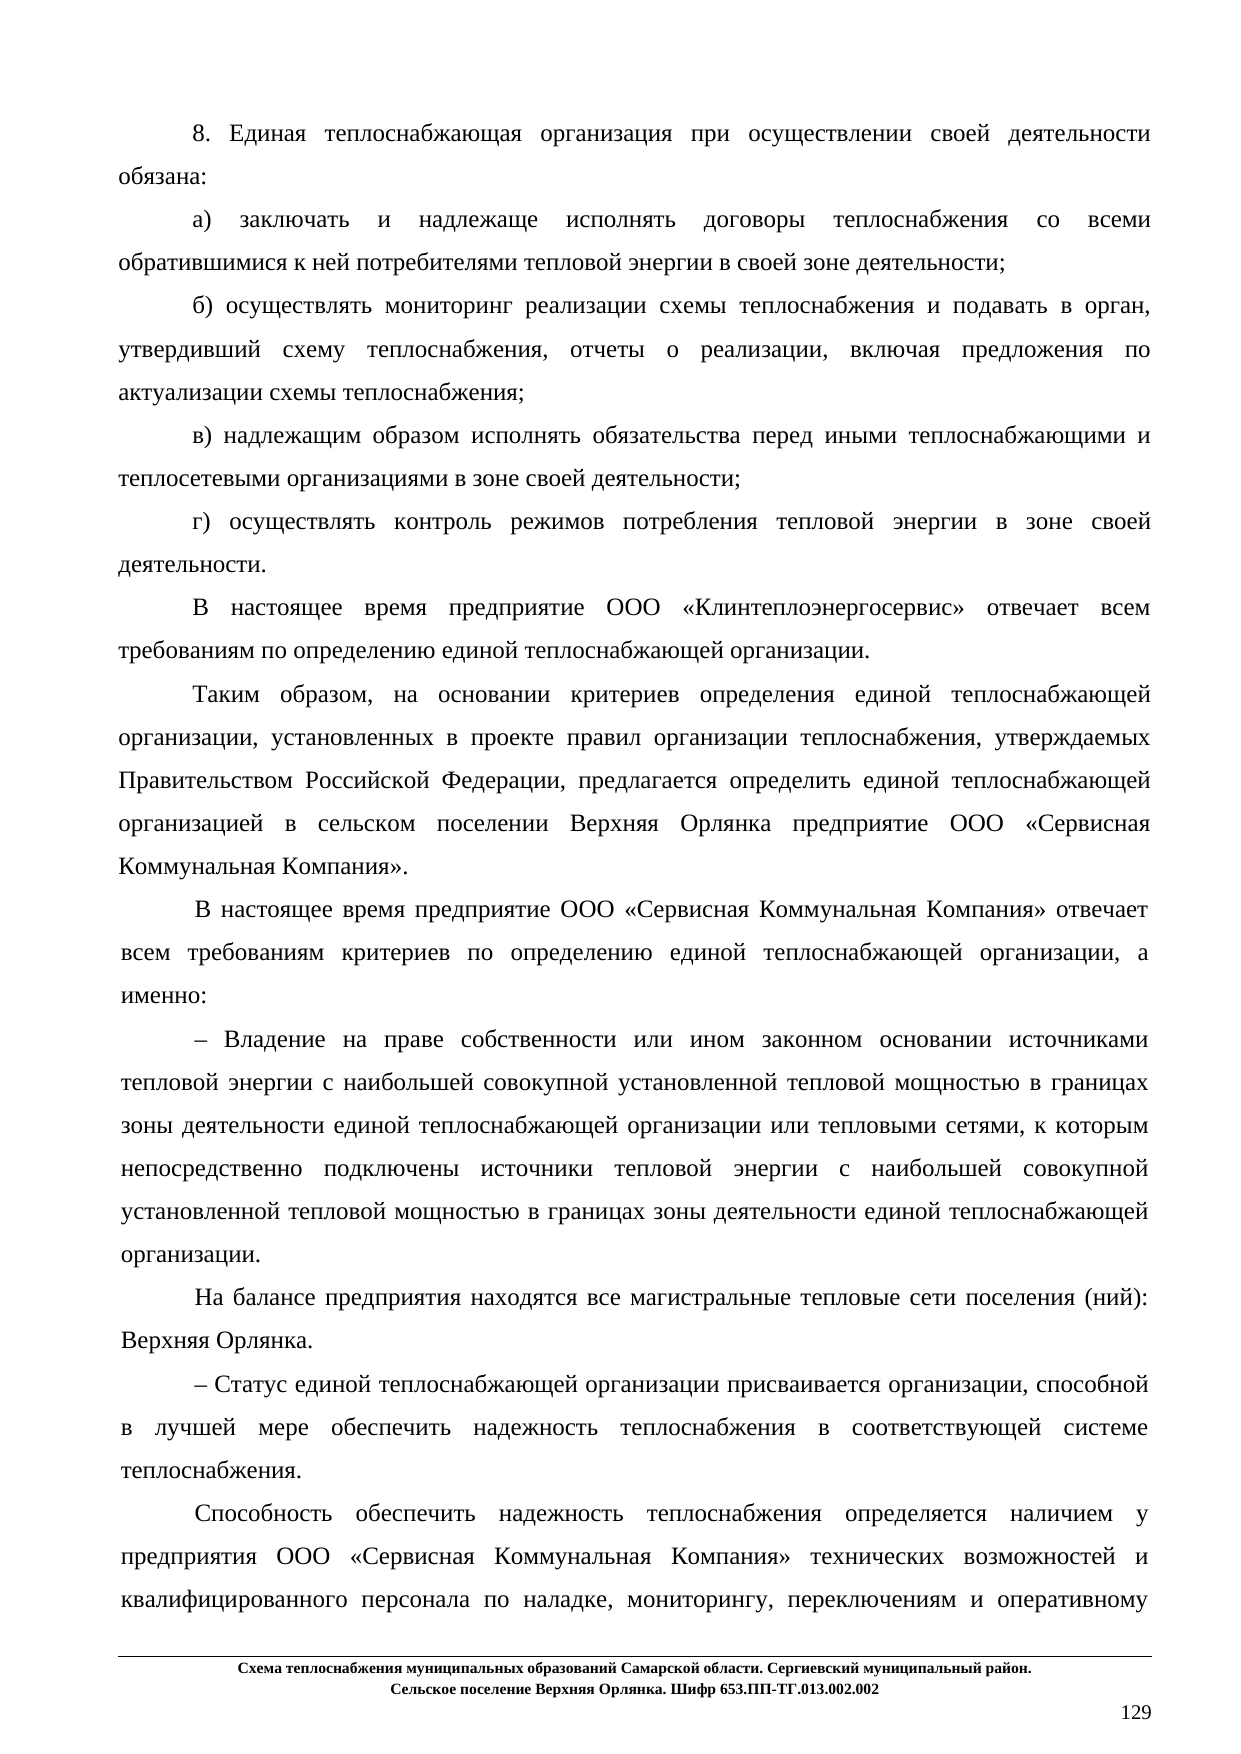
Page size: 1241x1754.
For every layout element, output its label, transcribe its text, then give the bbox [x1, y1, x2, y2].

text а) заключать и надлежаще исполнять договоры теплоснабжения со всеми обратившимися к ней потребителями тепловой энергии в своей зоне деятельности; [118, 204, 1152, 276]
text – Статус единой теплоснабжающей организации присваивается организации, способной в лучшей мере обеспечить надежность теплоснабжения в соответствующей системе теплоснабжения. [121, 1369, 1149, 1484]
text в) надлежащим образом исполнять обязательства перед иными теплоснабжающими и теплосетевыми организациями в зоне своей деятельности; [118, 420, 1152, 492]
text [121, 1498, 1149, 1613]
text В настоящее время предприятие ООО «Сервисная Коммунальная Компания» отвечает всем требованиям критериев по определению единой теплоснабжающей организации, а именно: [121, 894, 1149, 1009]
text В настоящее время предприятие ООО «Клинтеплоэнергосервис» отвечает всем требованиям по определению единой теплоснабжающей организации. [118, 592, 1152, 664]
text – Владение на праве собственности или ином законном основании источниками тепловой энергии с наибольшей совокупной установленной тепловой мощностью в границах зоны деятельности единой теплоснабжающей организации или тепловыми сетями, к которым непосредственно подключены источники тепловой энергии с наибольшей совокупной установленной тепловой мощностью в границах зоны деятельности единой теплоснабжающей организации. [121, 1024, 1149, 1268]
text г) осуществлять контроль режимов потребления тепловой энергии в зоне своей деятельности. [118, 506, 1152, 578]
text б) осуществлять мониторинг реализации схемы теплоснабжения и подавать в орган, утвердивший схему теплоснабжения, отчеты о реализации, включая предложения по актуализации схемы теплоснабжения; [118, 291, 1152, 406]
text На балансе предприятия находятся все магистральные тепловые сети поселения (ний): Верхняя Орлянка. [121, 1282, 1149, 1354]
text 8. Единая теплоснабжающая организация при осуществлении своей деятельности обязана: [118, 118, 1152, 190]
text Таким образом, на основании критериев определения единой теплоснабжающей организации, установленных в проекте правил организации теплоснабжения, утверждаемых Правительством Российской Федерации, предлагается определить единой теплоснабжающей организацией в сельском поселении Верхняя Орлянка предприятие ООО «Сервисная Коммунальная Компания». [118, 679, 1152, 880]
